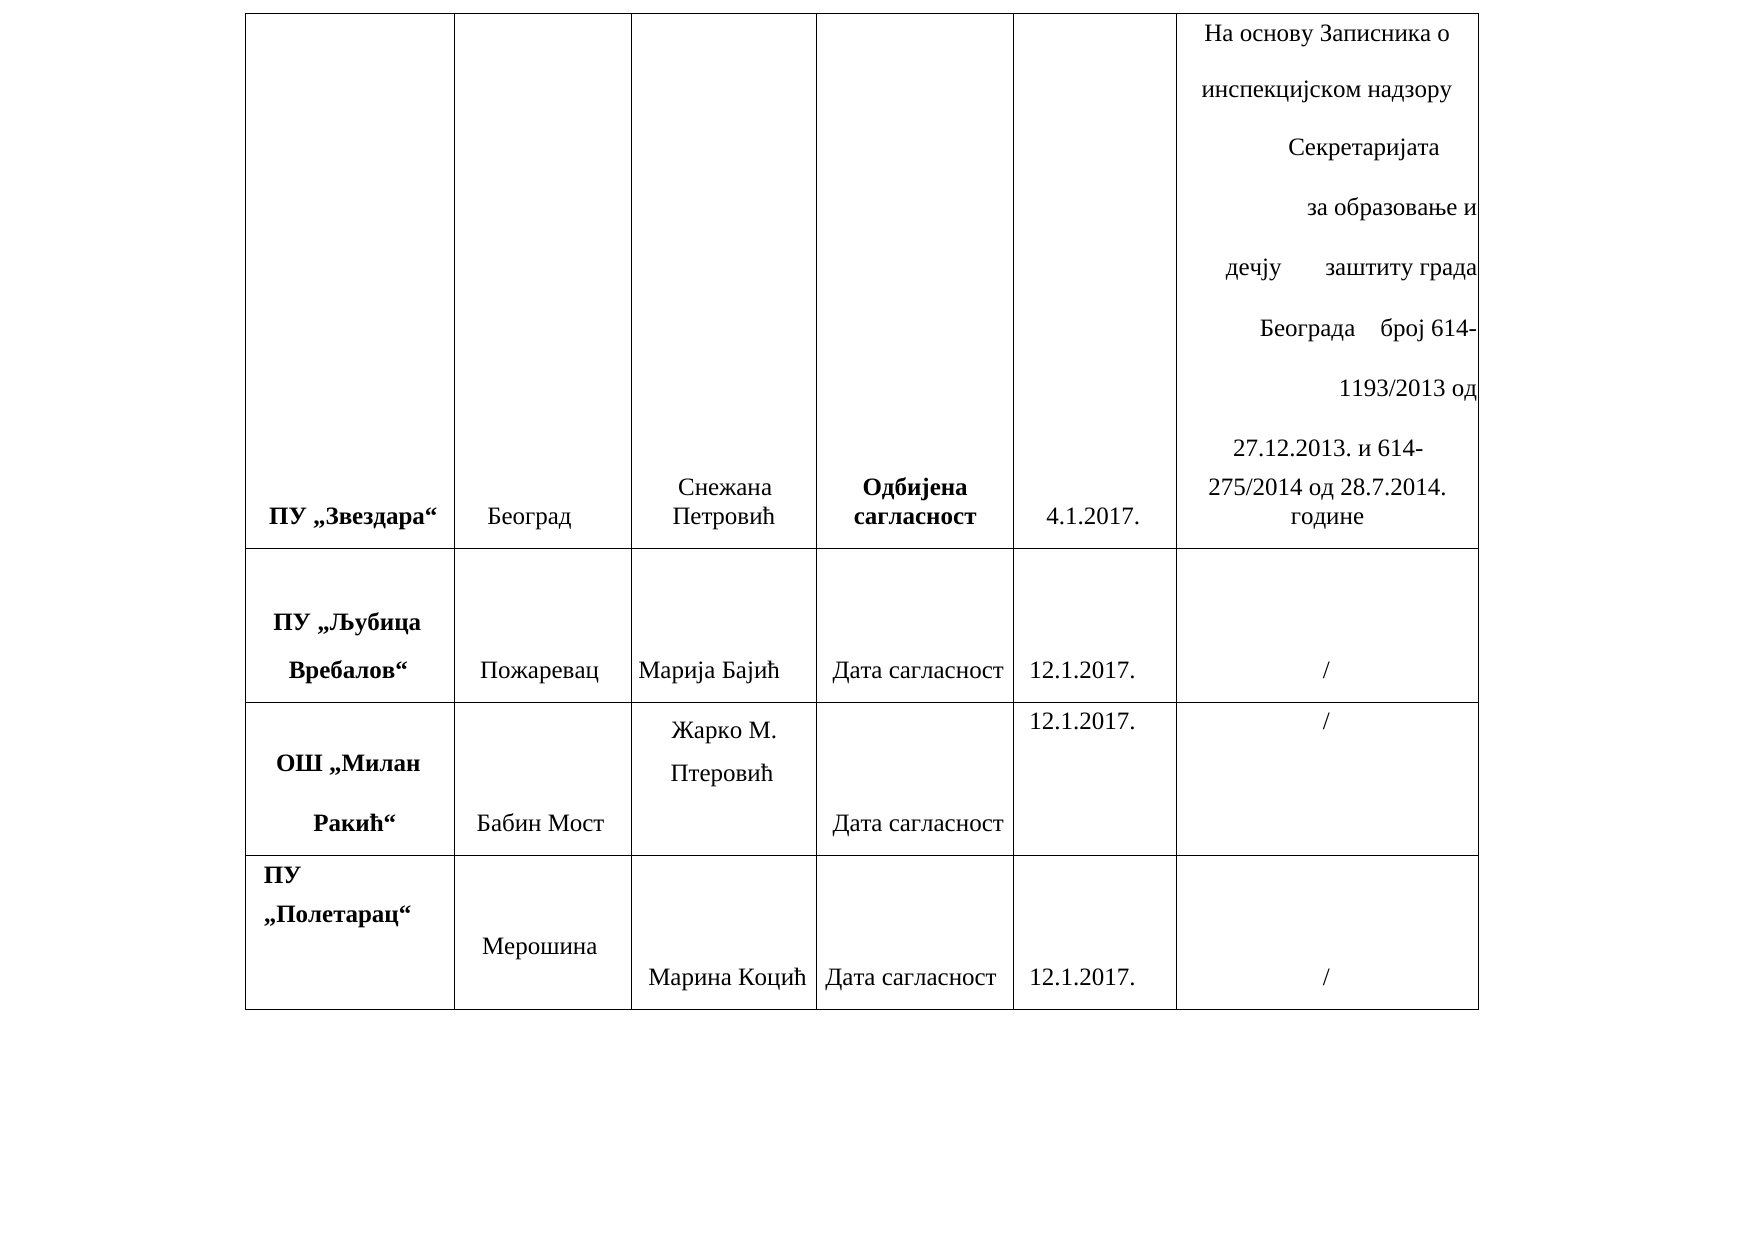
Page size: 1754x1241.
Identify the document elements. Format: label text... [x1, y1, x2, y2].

table_cell Марија Бајић [632, 549, 816, 702]
table_cell 12.1.2017. [1014, 549, 1176, 702]
table_cell 12.1.2017. [1014, 703, 1176, 855]
table_header ПУ „Звездара“ [246, 14, 454, 548]
table_cell / [1177, 703, 1478, 855]
table_cell Дата сагласност [817, 856, 1013, 1009]
table_cell ОШ „Милан Ракић“ [246, 703, 454, 855]
table_cell Дата сагласност [817, 703, 1013, 855]
table_cell ПУ „Љубица Вребалов“ [246, 549, 454, 702]
table_cell Дата сагласност [817, 549, 1013, 702]
table_cell / [1177, 856, 1478, 1009]
table_header Одбијена сагласност [817, 14, 1013, 548]
table_cell 12.1.2017. [1014, 856, 1176, 1009]
table_cell Жарко М. Птеровић [632, 703, 816, 855]
table_header Снежана Петровић [632, 14, 816, 548]
table_header 4.1.2017. [1014, 14, 1176, 548]
table_cell Марина Коцић [632, 856, 816, 1009]
table_cell ПУ „Полетарац“ [246, 856, 454, 1009]
table_header На основу Записника о инспекцијском надзору Секретаријата за образовање и дечју заштиту града Београда број 614-1193/2013 од 27.12.2013. и 614- 275/2014 од 28.7.2014. године [1177, 14, 1478, 548]
table_header Београд [455, 14, 631, 548]
table_cell Пожаревац [455, 549, 631, 702]
table_cell Мерошина [455, 856, 631, 1009]
table_cell / [1177, 549, 1478, 702]
table_cell Бабин Мост [455, 703, 631, 855]
